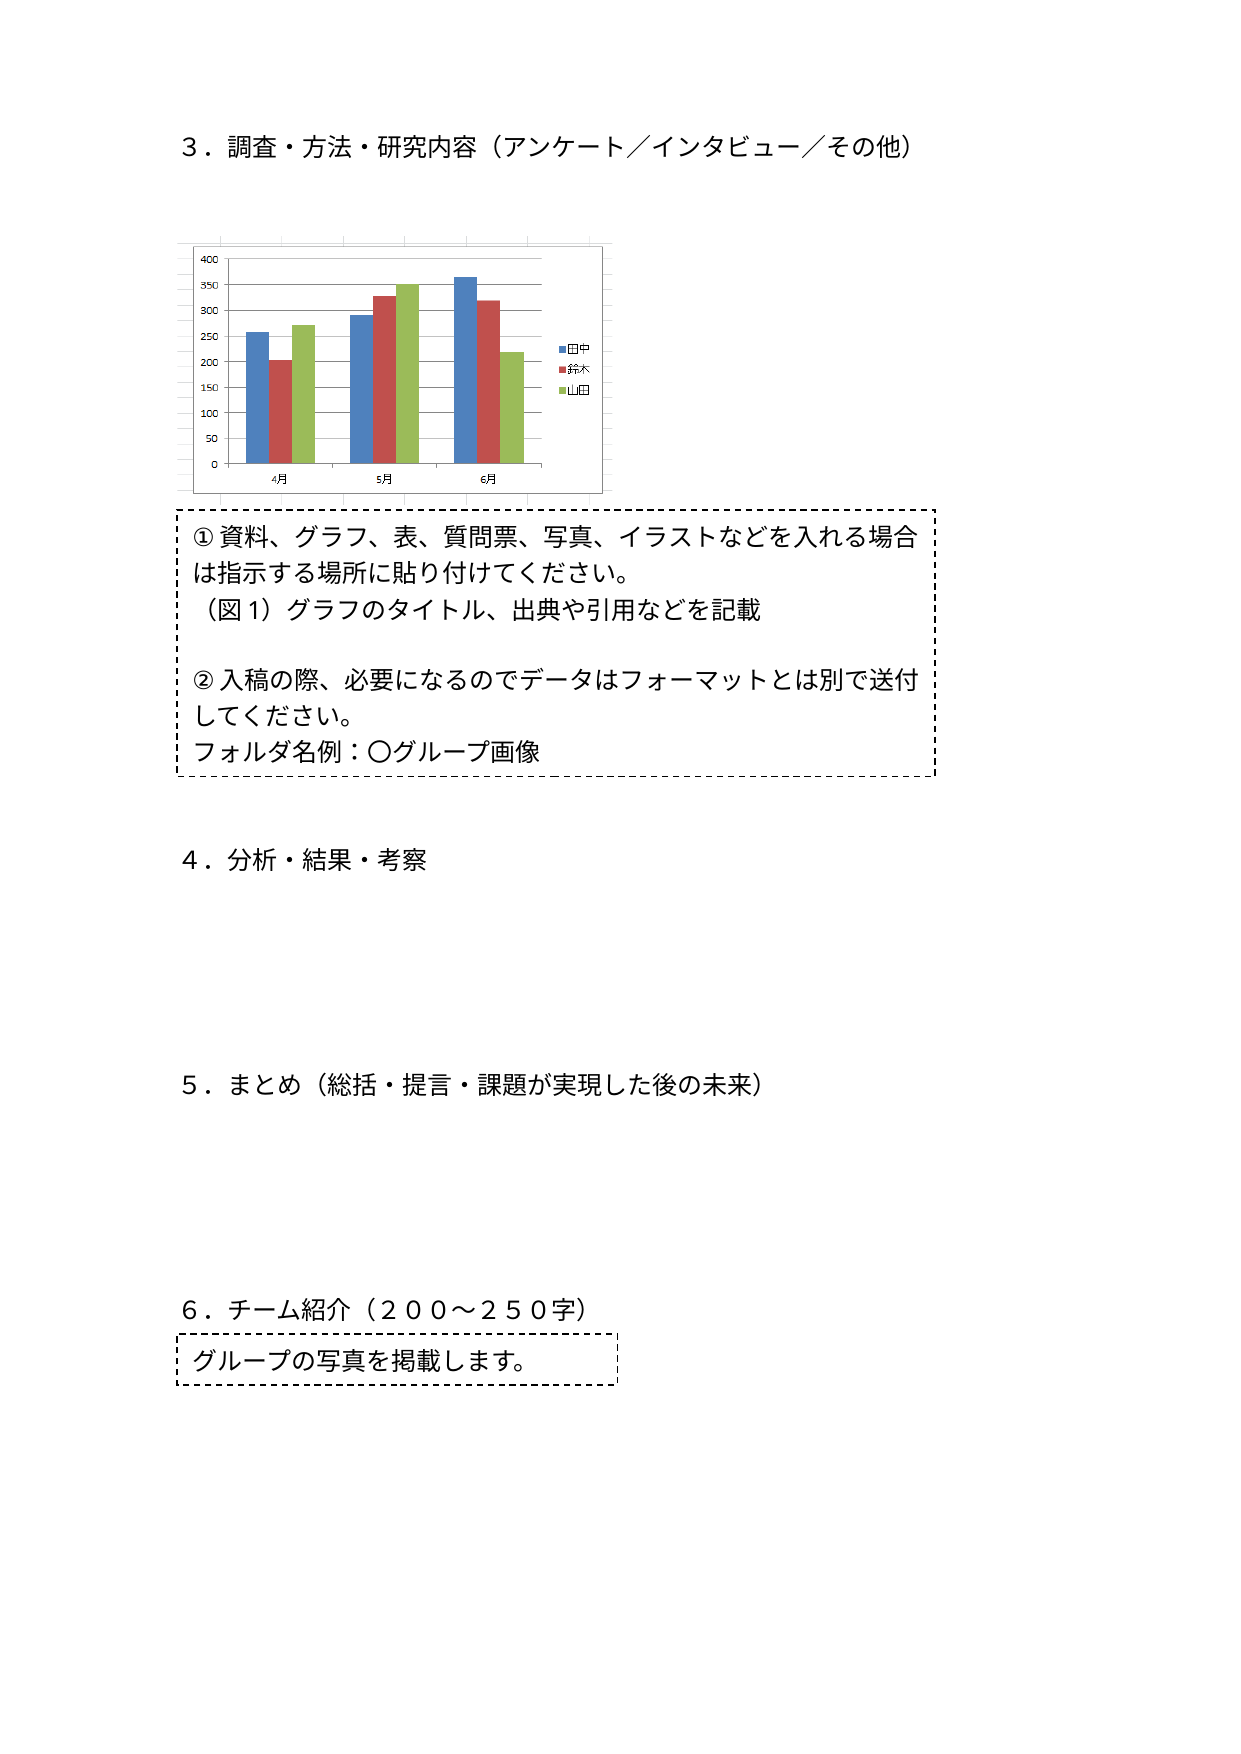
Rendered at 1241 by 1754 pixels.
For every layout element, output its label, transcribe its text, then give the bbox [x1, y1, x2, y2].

text ４．分析・結果・考察 [177, 839, 1063, 877]
picture [177, 236, 613, 505]
text ５．まとめ（総括・提言・課題が実現した後の未来） [177, 1064, 1063, 1102]
text ３．調査・方法・研究内容（アンケート／インタビュー／その他） [177, 127, 1063, 164]
text ６．チーム紹介（２００～２５０字） [177, 1289, 1063, 1327]
